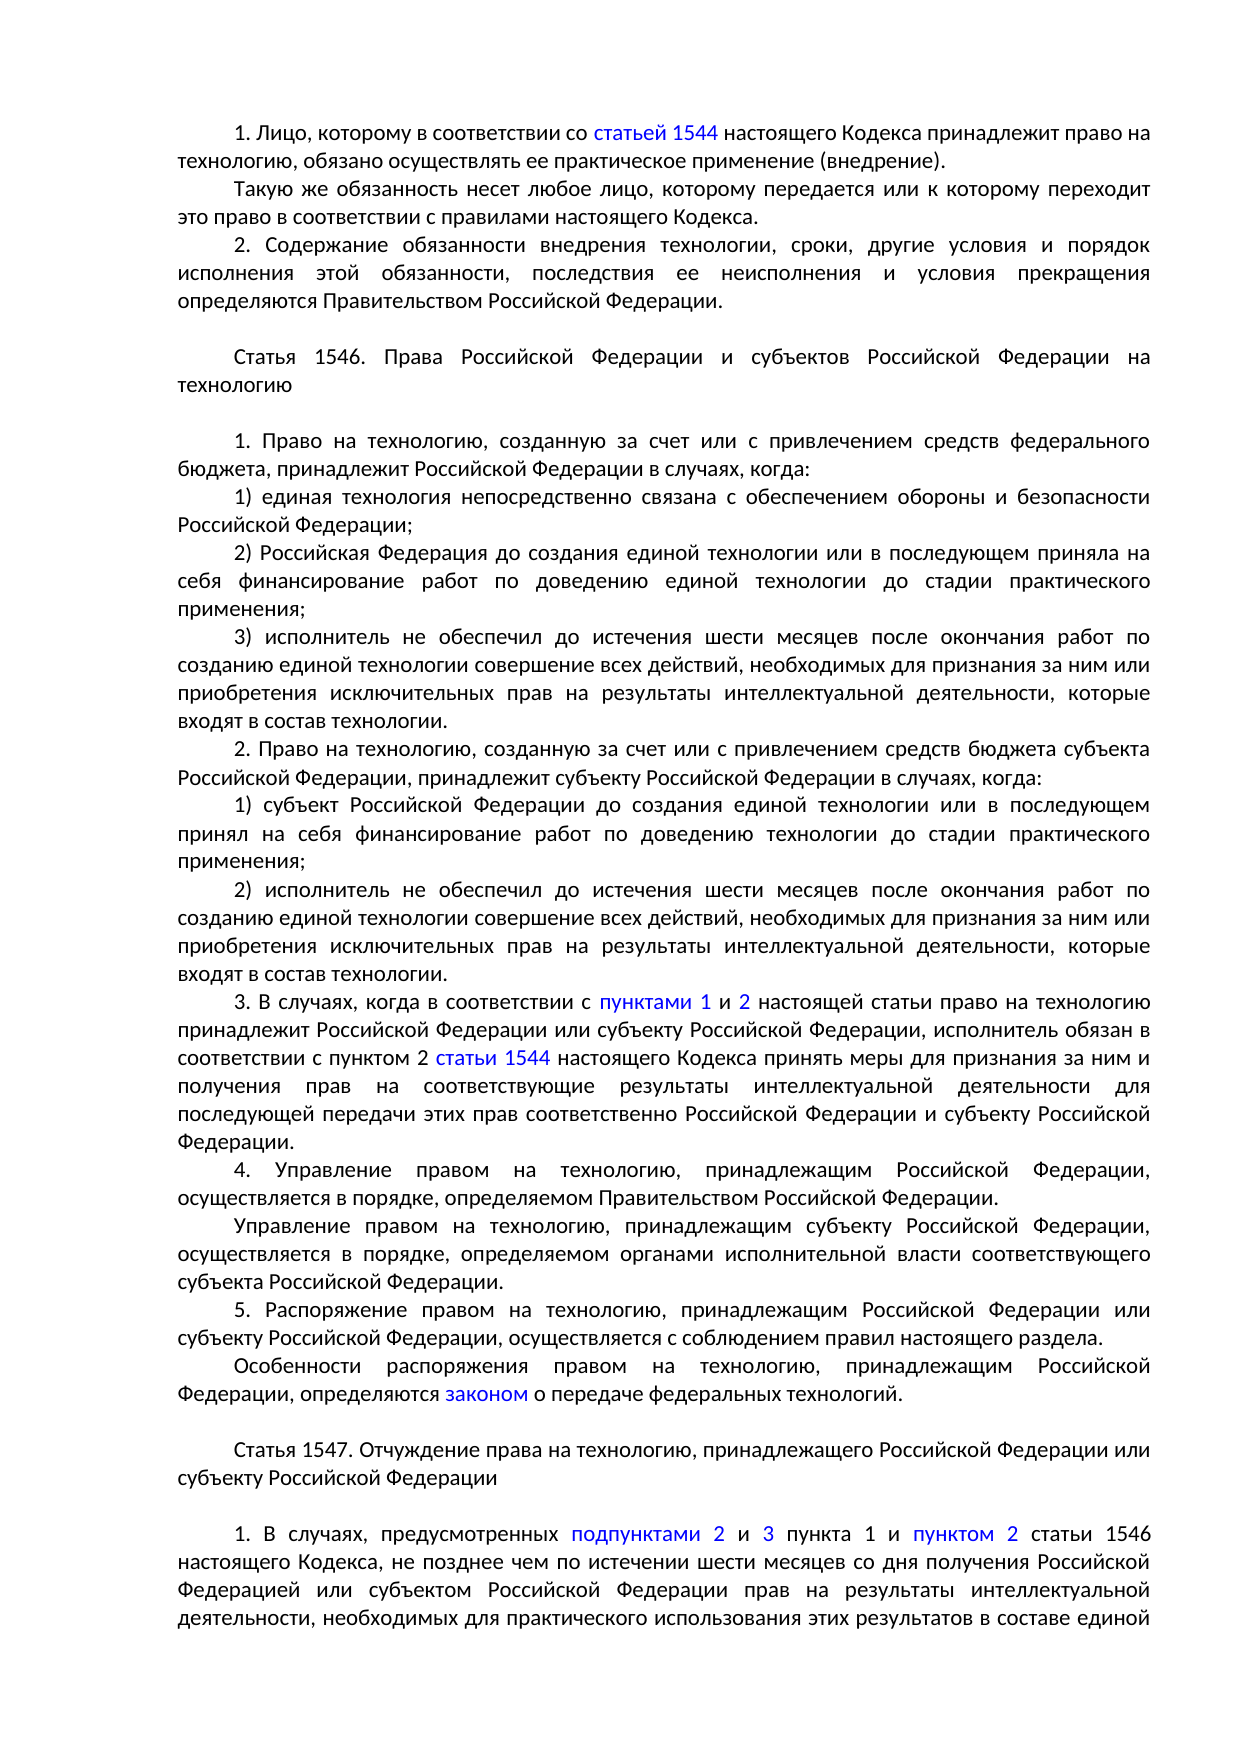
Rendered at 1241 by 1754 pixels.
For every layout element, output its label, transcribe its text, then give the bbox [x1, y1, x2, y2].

text 1. Право на технологию, созданную за счет или с привлечением средств федерального бюджета, принадлежит Российской Федерации в случаях, когда: [177, 426, 1152, 482]
text Управление правом на технологию, принадлежащим субъекту Российской Федерации, осуществляется в порядке, определяемом органами исполнительной власти соответствующего субъекта Российской Федерации. [177, 1211, 1152, 1295]
text 3) исполнитель не обеспечил до истечения шести месяцев после окончания работ по созданию единой технологии совершение всех действий, необходимых для признания за ним или приобретения исключительных прав на результаты интеллектуальной деятельности, которые входят в состав технологии. [177, 622, 1152, 734]
text 2) Российская Федерация до создания единой технологии или в последующем приняла на себя финансирование работ по доведению единой технологии до стадии практического применения; [177, 538, 1152, 622]
text 2. Содержание обязанности внедрения технологии, сроки, другие условия и порядок исполнения этой обязанности, последствия ее неисполнения и условия прекращения определяются Правительством Российской Федерации. [177, 230, 1152, 314]
text 1) субъект Российской Федерации до создания единой технологии или в последующем принял на себя финансирование работ по доведению технологии до стадии практического применения; [177, 791, 1152, 875]
text 5. Распоряжение правом на технологию, принадлежащим Российской Федерации или субъекту Российской Федерации, осуществляется с соблюдением правил настоящего раздела. [177, 1295, 1152, 1351]
text Такую же обязанность несет любое лицо, которому передается или к которому переходит это право в соответствии с правилами настоящего Кодекса. [177, 174, 1152, 230]
text 1. Лицо, которому в соответствии со статьей 1544 настоящего Кодекса принадлежит право на технологию, обязано осуществлять ее практическое применение (внедрение). [177, 118, 1152, 174]
text 1) единая технология непосредственно связана с обеспечением обороны и безопасности Российской Федерации; [177, 482, 1152, 538]
text 2. Право на технологию, созданную за счет или с привлечением средств бюджета субъекта Российской Федерации, принадлежит субъекту Российской Федерации в случаях, когда: [177, 734, 1152, 791]
text Статья 1546. Права Российской Федерации и субъектов Российской Федерации на технологию [177, 342, 1152, 398]
text 2) исполнитель не обеспечил до истечения шести месяцев после окончания работ по созданию единой технологии совершение всех действий, необходимых для признания за ним или приобретения исключительных прав на результаты интеллектуальной деятельности, которые входят в состав технологии. [177, 875, 1152, 987]
text Особенности распоряжения правом на технологию, принадлежащим Российской Федерации, определяются законом о передаче федеральных технологий. [177, 1351, 1152, 1407]
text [177, 1519, 1152, 1631]
text 4. Управление правом на технологию, принадлежащим Российской Федерации, осуществляется в порядке, определяемом Правительством Российской Федерации. [177, 1155, 1152, 1211]
text Статья 1547. Отчуждение права на технологию, принадлежащего Российской Федерации или субъекту Российской Федерации [177, 1435, 1152, 1491]
text 3. В случаях, когда в соответствии с пунктами 1 и 2 настоящей статьи право на технологию принадлежит Российской Федерации или субъекту Российской Федерации, исполнитель обязан в соответствии с пунктом 2 статьи 1544 настоящего Кодекса принять меры для признания за ним и получения прав на соответствующие результаты интеллектуальной деятельности для последующей передачи этих прав соответственно Российской Федерации и субъекту Российской Федерации. [177, 987, 1152, 1155]
